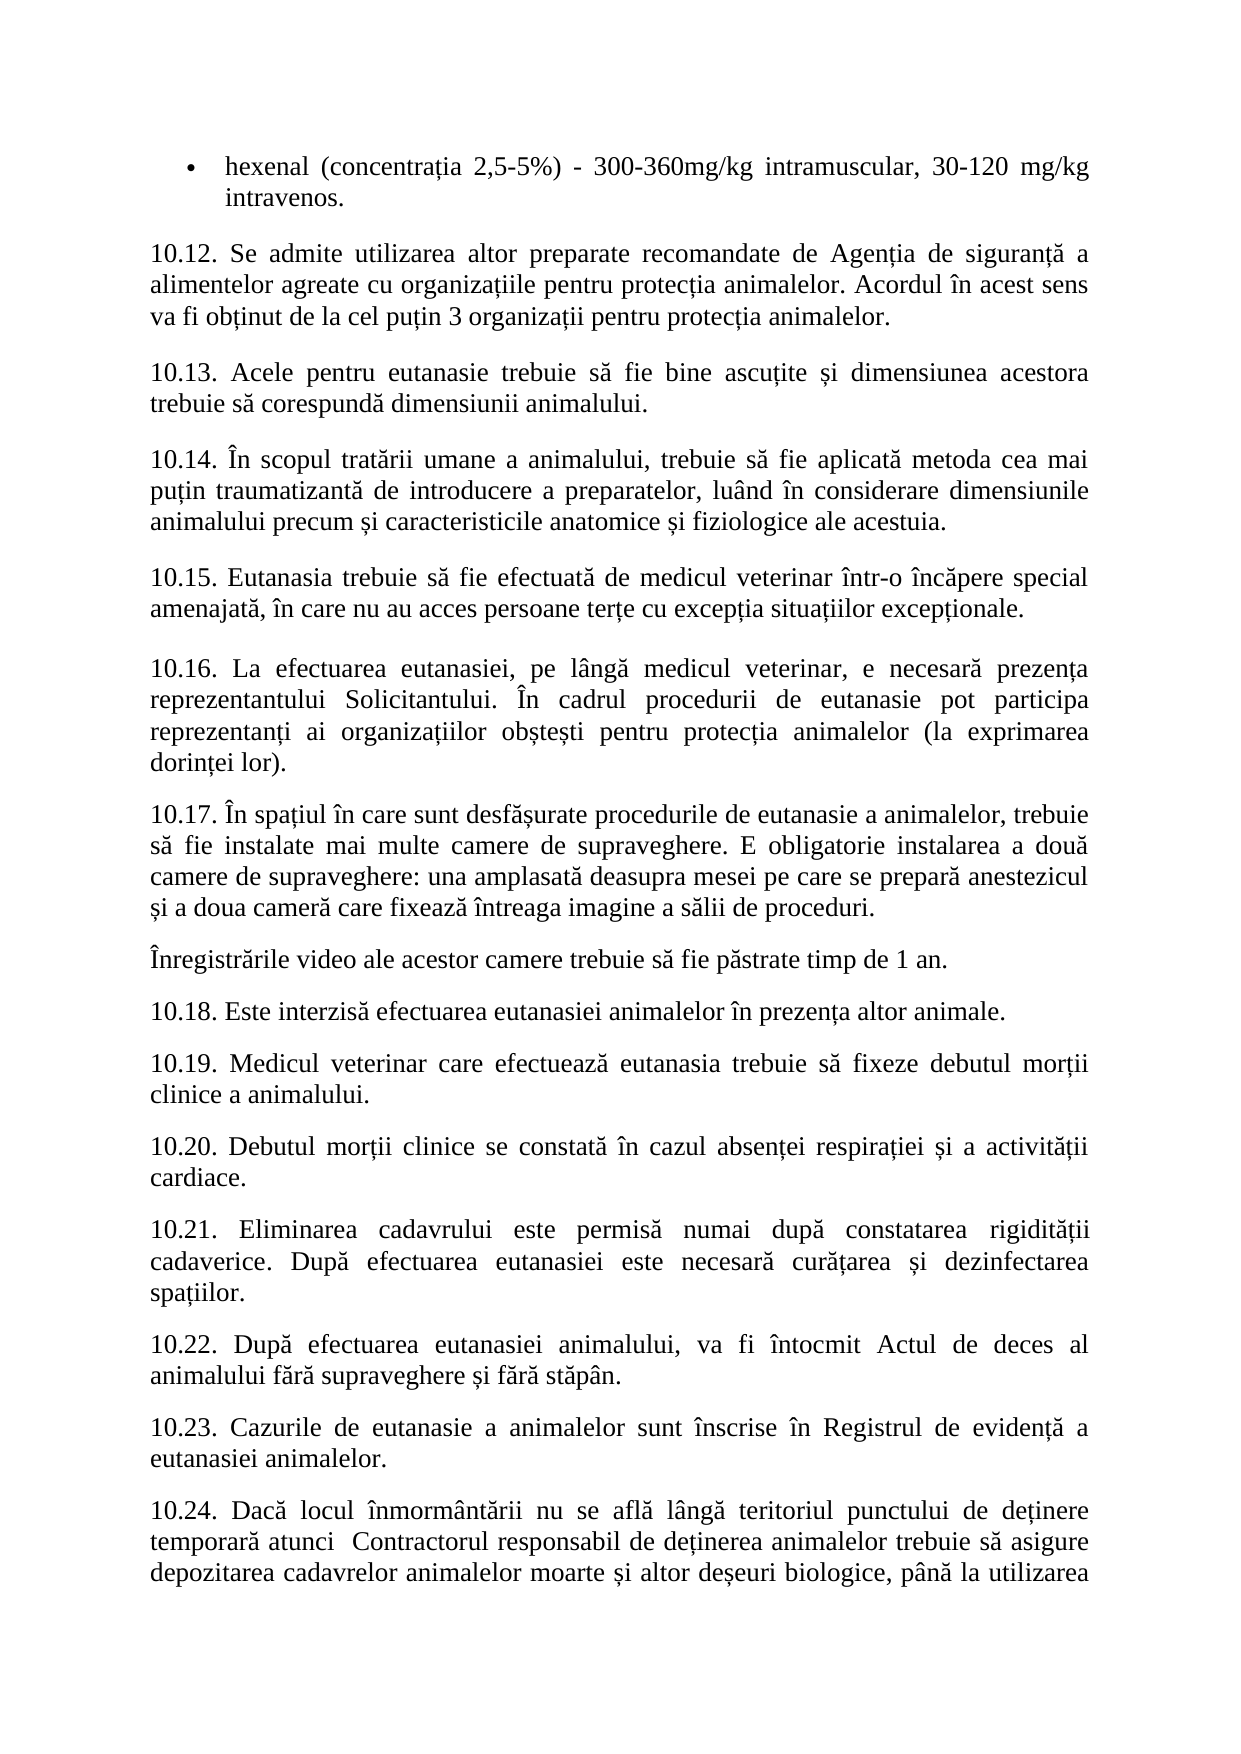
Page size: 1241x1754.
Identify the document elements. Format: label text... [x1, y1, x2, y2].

text 10.17. În spațiul în care sunt desfășurate procedurile de eutanasie a animalelor, trebuie să fie instalate mai multe camere de supraveghere. E obligatorie instalarea a două camere de supraveghere: una amplasată deasupra mesei pe care se prepară anestezicul și a doua cameră care fixează întreaga imagine a sălii de proceduri. [150, 798, 1090, 922]
text 10.23. Cazurile de eutanasie a animalelor sunt înscrise în Registrul de evidență a eutanasiei animalelor. [150, 1411, 1090, 1473]
text Înregistrările video ale acestor camere trebuie să fie păstrate timp de 1 an. [150, 943, 1090, 974]
text 10.15. Eutanasia trebuie să fie efectuată de medicul veterinar într-o încăpere special amenajată, în care nu au acces persoane terțe cu excepția situațiilor excepționale. [150, 561, 1090, 624]
text 10.19. Medicul veterinar care efectuează eutanasia trebuie să fixeze debutul morții clinice a animalului. [150, 1047, 1090, 1109]
text 10.20. Debutul morții clinice se constată în cazul absenței respirației și a activității cardiace. [150, 1130, 1090, 1193]
text 10.18. Este interzisă efectuarea eutanasiei animalelor în prezența altor animale. [150, 995, 1090, 1026]
text 10.16. La efectuarea eutanasiei, pe lângă medicul veterinar, e necesară prezența reprezentantului Solicitantului. În cadrul procedurii de eutanasie pot participa reprezentanți ai organizațiilor obștești pentru protecția animalelor (la exprimarea dorinței lor). [150, 652, 1090, 777]
text 10.13. Acele pentru eutanasie trebuie să fie bine ascuțite și dimensiunea acestora trebuie să corespundă dimensiunii animalului. [150, 356, 1090, 418]
list hexenal (concentrația 2,5-5%) - 300-360mg/kg intramuscular, 30-120 mg/kg intravenos. [187, 150, 1090, 212]
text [150, 1494, 1090, 1587]
text 10.21. Eliminarea cadavrului este permisă numai după constatarea rigidității cadaverice. După efectuarea eutanasiei este necesară curățarea și dezinfectarea spațiilor. [150, 1213, 1090, 1307]
text 10.12. Se admite utilizarea altor preparate recomandate de Agenția de siguranță a alimentelor agreate cu organizațiile pentru protecția animalelor. Acordul în acest sens va fi obținut de la cel puțin 3 organizații pentru protecția animalelor. [150, 237, 1090, 331]
text 10.22. După efectuarea eutanasiei animalului, va fi întocmit Actul de deces al animalului fără supraveghere și fără stăpân. [150, 1328, 1090, 1390]
text 10.14. În scopul tratării umane a animalului, trebuie să fie aplicată metoda cea mai puțin traumatizantă de introducere a preparatelor, luând în considerare dimensiunile animalului precum și caracteristicile anatomice și fiziologice ale acestuia. [150, 443, 1090, 536]
